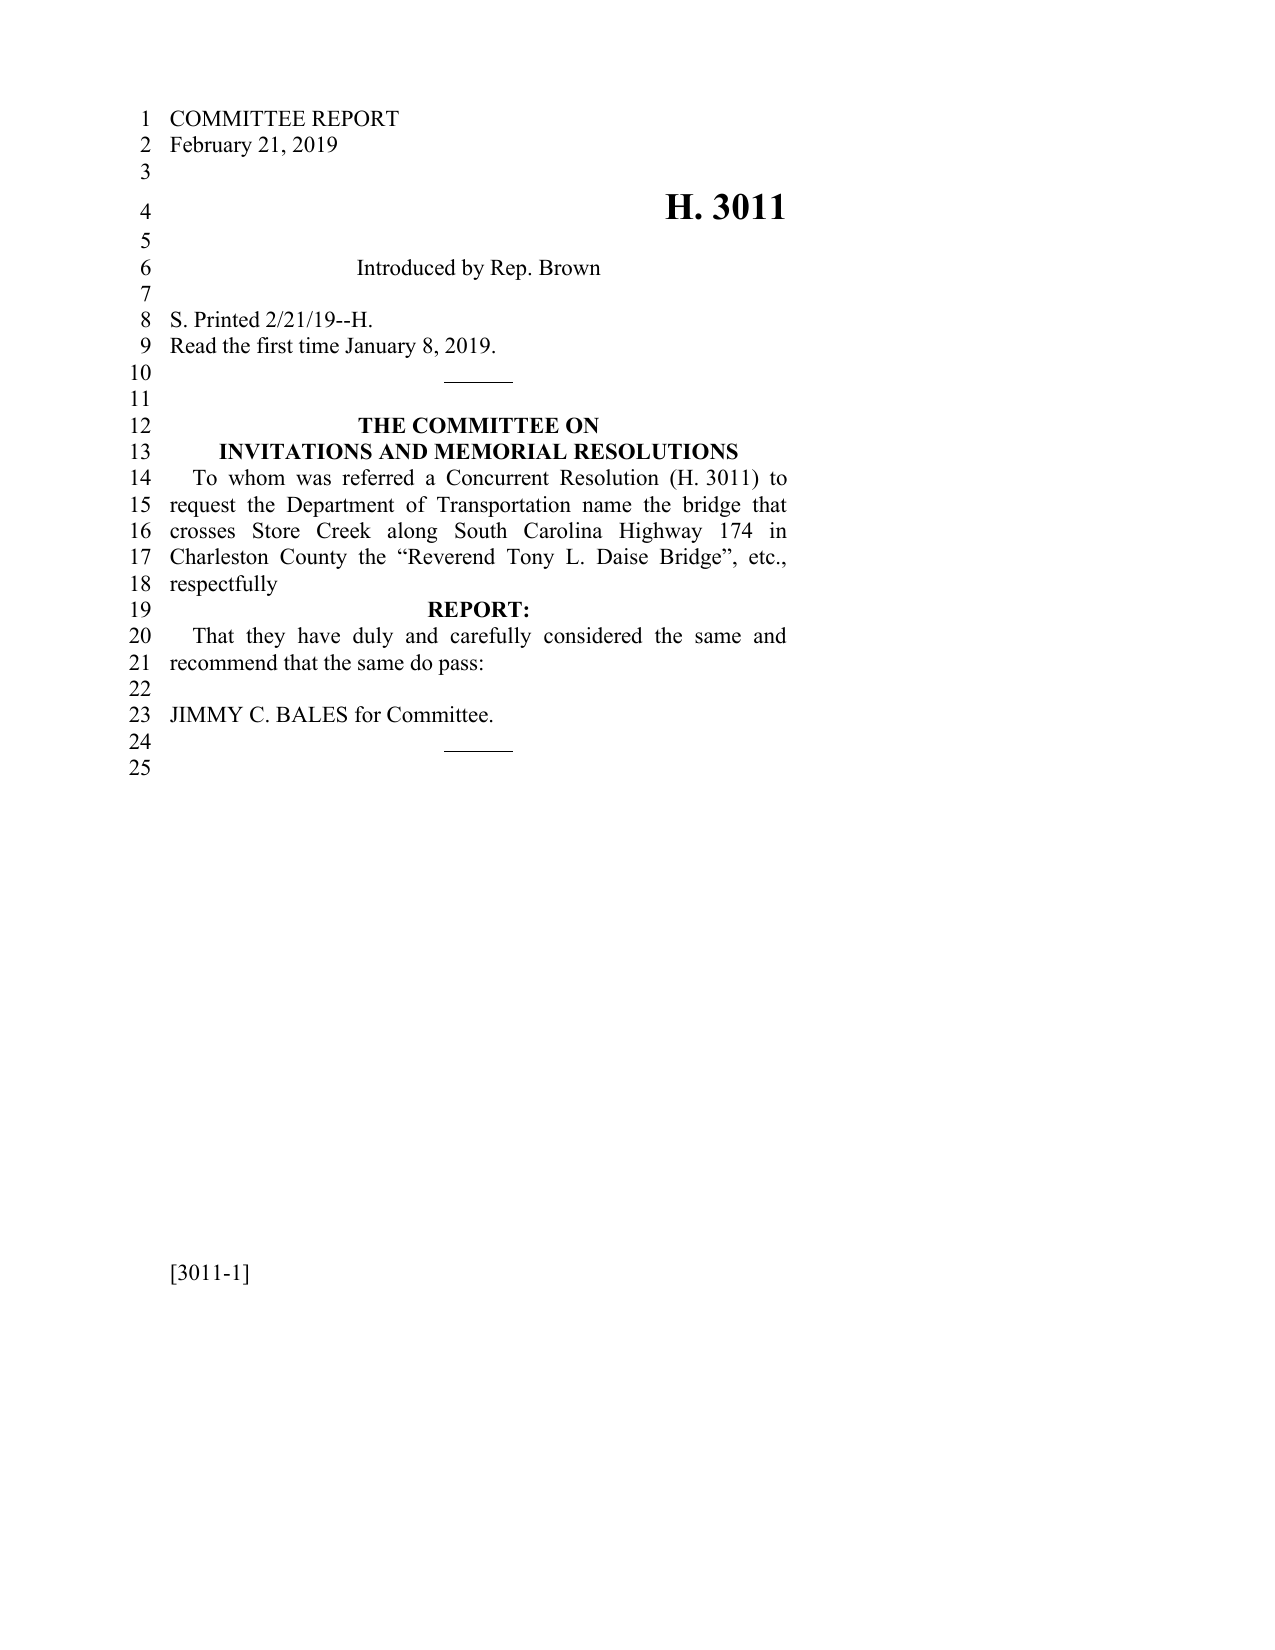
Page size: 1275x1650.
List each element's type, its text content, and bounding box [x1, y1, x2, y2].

text JIMMY C. BALES for Committee. [169, 702, 787, 728]
text COMMITTEE REPORT [169, 105, 787, 131]
text INVITATIONS AND MEMORIAL RESOLUTIONS [169, 438, 787, 464]
text THE COMMITTEE ON [169, 412, 787, 438]
text S. Printed 2/21/19--H. [169, 306, 787, 333]
text H. 3011 [169, 184, 787, 227]
text Read the first time January 8, 2019. [169, 333, 787, 359]
text Introduced by Rep. Brown [169, 253, 787, 280]
text REPORT: [169, 596, 787, 622]
text To whom was referred a Concurrent Resolution (H. 3011) to request the Department of Transportation name the bridge that crosses Store Creek along South Carolina Highway 174 in Charleston County the “Reverend Tony L. Daise Bridge”, etc., respectfully [169, 464, 787, 596]
text February 21, 2019 [169, 131, 787, 158]
text That they have duly and carefully considered the same and recommend that the same do pass: [169, 622, 787, 675]
